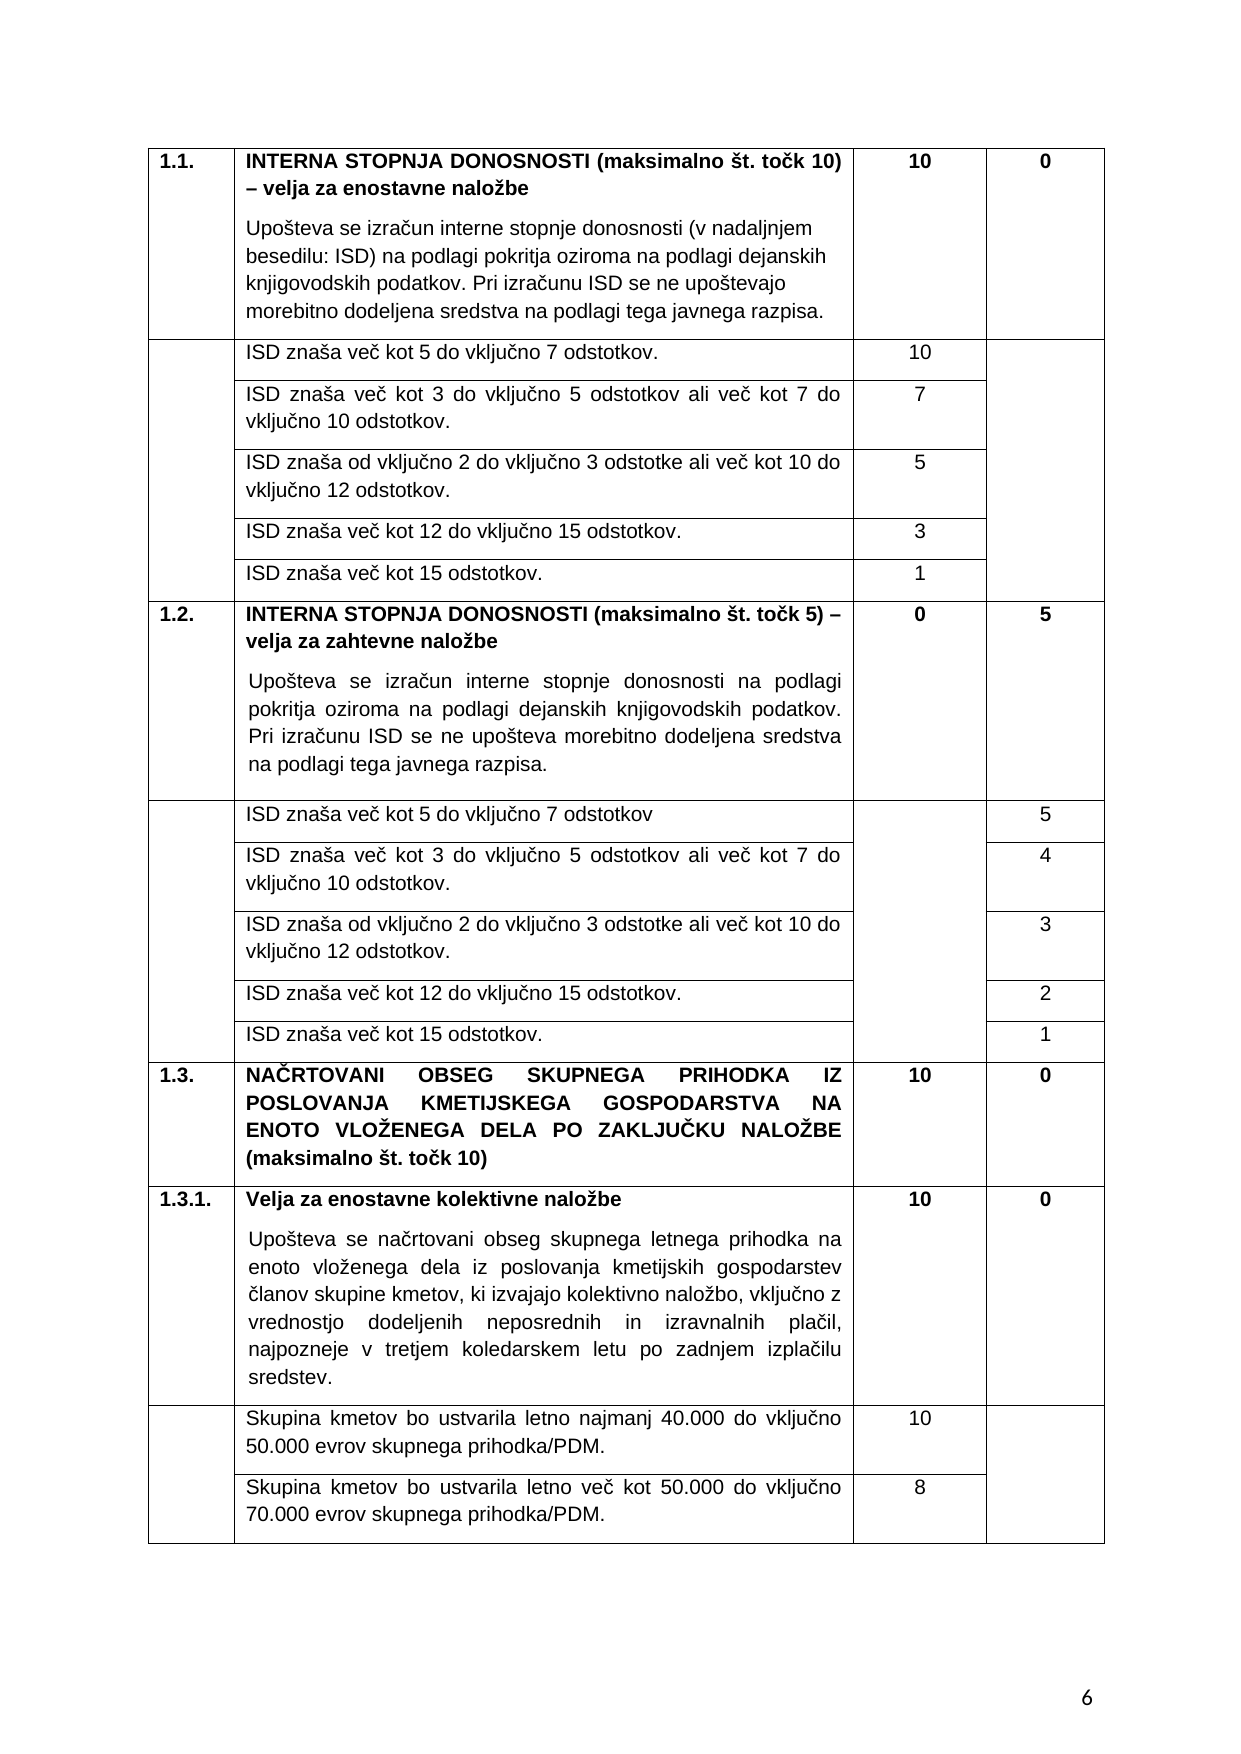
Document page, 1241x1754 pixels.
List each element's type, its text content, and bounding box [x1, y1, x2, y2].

table_cell 0 [987, 1187, 1104, 1405]
table_cell 5 [987, 801, 1104, 842]
table_cell 1 [854, 560, 986, 601]
table_cell 1.3. [149, 1063, 234, 1186]
table_cell 1 [987, 1022, 1104, 1062]
table_cell ISD znaša več kot 15 odstotkov. [235, 1022, 853, 1062]
table_cell Velja za enostavne kolektivne naložbe Upošteva se načrtovani obseg skupnega letnega prihodka na enoto vloženega dela iz poslovanja kmetijskih gospodarstev članov skupine kmetov, ki izvajajo kolektivno naložbo, vključno z vrednostjo dodeljenih neposrednih in izravnalnih plačil, najpozneje v tretjem koledarskem letu po zadnjem izplačilu sredstev. [235, 1187, 853, 1405]
table_cell [987, 340, 1104, 601]
table_cell ISD znaša več kot 12 do vključno 15 odstotkov. [235, 981, 853, 1021]
table_cell 2 [987, 981, 1104, 1021]
table_cell ISD znaša več kot 5 do vključno 7 odstotkov [235, 801, 853, 842]
table_cell 3 [854, 519, 986, 559]
table_cell 10 [854, 1063, 986, 1186]
table_cell 3 [987, 912, 1104, 979]
table_cell ISD znaša več kot 3 do vključno 5 odstotkov ali več kot 7 do vključno 10 odstotkov. [235, 843, 853, 911]
table_cell 5 [987, 602, 1104, 800]
table_cell NAČRTOVANI OBSEG SKUPNEGA PRIHODKA IZ POSLOVANJA KMETIJSKEGA GOSPODARSTVA NA ENOTO VLOŽENEGA DELA PO ZAKLJUČKU NALOŽBE (maksimalno št. točk 10) [235, 1063, 853, 1186]
table_cell 10 [854, 149, 986, 339]
table_cell INTERNA STOPNJA DONOSNOSTI (maksimalno št. točk 5) – velja za zahtevne naložbe Upošteva se izračun interne stopnje donosnosti na podlagi pokritja oziroma na podlagi dejanskih knjigovodskih podatkov. Pri izračunu ISD se ne upošteva morebitno dodeljena sredstva na podlagi tega javnega razpisa. [235, 602, 853, 800]
table_cell 5 [854, 450, 986, 518]
table_cell ISD znaša od vključno 2 do vključno 3 odstotke ali več kot 10 do vključno 12 odstotkov. [235, 450, 853, 518]
table_cell 1.2. [149, 602, 234, 800]
table_cell 7 [854, 381, 986, 449]
table_cell 0 [854, 602, 986, 800]
table_cell 1.1. [149, 149, 234, 339]
table_cell Skupina kmetov bo ustvarila letno najmanj 40.000 do vključno 50.000 evrov skupnega prihodka/PDM. [235, 1406, 853, 1474]
table_cell 0 [987, 1063, 1104, 1186]
table_cell [854, 801, 986, 1062]
table_cell 10 [854, 1406, 986, 1474]
table_cell ISD znaša več kot 5 do vključno 7 odstotkov. [235, 340, 853, 380]
table_cell ISD znaša od vključno 2 do vključno 3 odstotke ali več kot 10 do vključno 12 odstotkov. [235, 912, 853, 979]
table_cell 4 [987, 843, 1104, 911]
table_cell Skupina kmetov bo ustvarila letno več kot 50.000 do vključno 70.000 evrov skupnega prihodka/PDM. [235, 1475, 853, 1543]
table_cell ISD znaša več kot 15 odstotkov. [235, 560, 853, 601]
table_cell [987, 1406, 1104, 1543]
table_cell [149, 801, 234, 1062]
table_cell ISD znaša več kot 12 do vključno 15 odstotkov. [235, 519, 853, 559]
table_cell [149, 340, 234, 601]
table_cell ISD znaša več kot 3 do vključno 5 odstotkov ali več kot 7 do vključno 10 odstotkov. [235, 381, 853, 449]
table_cell 10 [854, 340, 986, 380]
table_cell 1.3.1. [149, 1187, 234, 1405]
table_cell 10 [854, 1187, 986, 1405]
table_cell INTERNA STOPNJA DONOSNOSTI (maksimalno št. točk 10) – velja za enostavne naložbe Upošteva se izračun interne stopnje donosnosti (v nadaljnjem besedilu: ISD) na podlagi pokritja oziroma na podlagi dejanskih knjigovodskih podatkov. Pri izračunu ISD se ne upoštevajo morebitno dodeljena sredstva na podlagi tega javnega razpisa. [235, 149, 853, 339]
table_cell 8 [854, 1475, 986, 1543]
table_cell [149, 1406, 234, 1543]
table_cell 0 [987, 149, 1104, 339]
